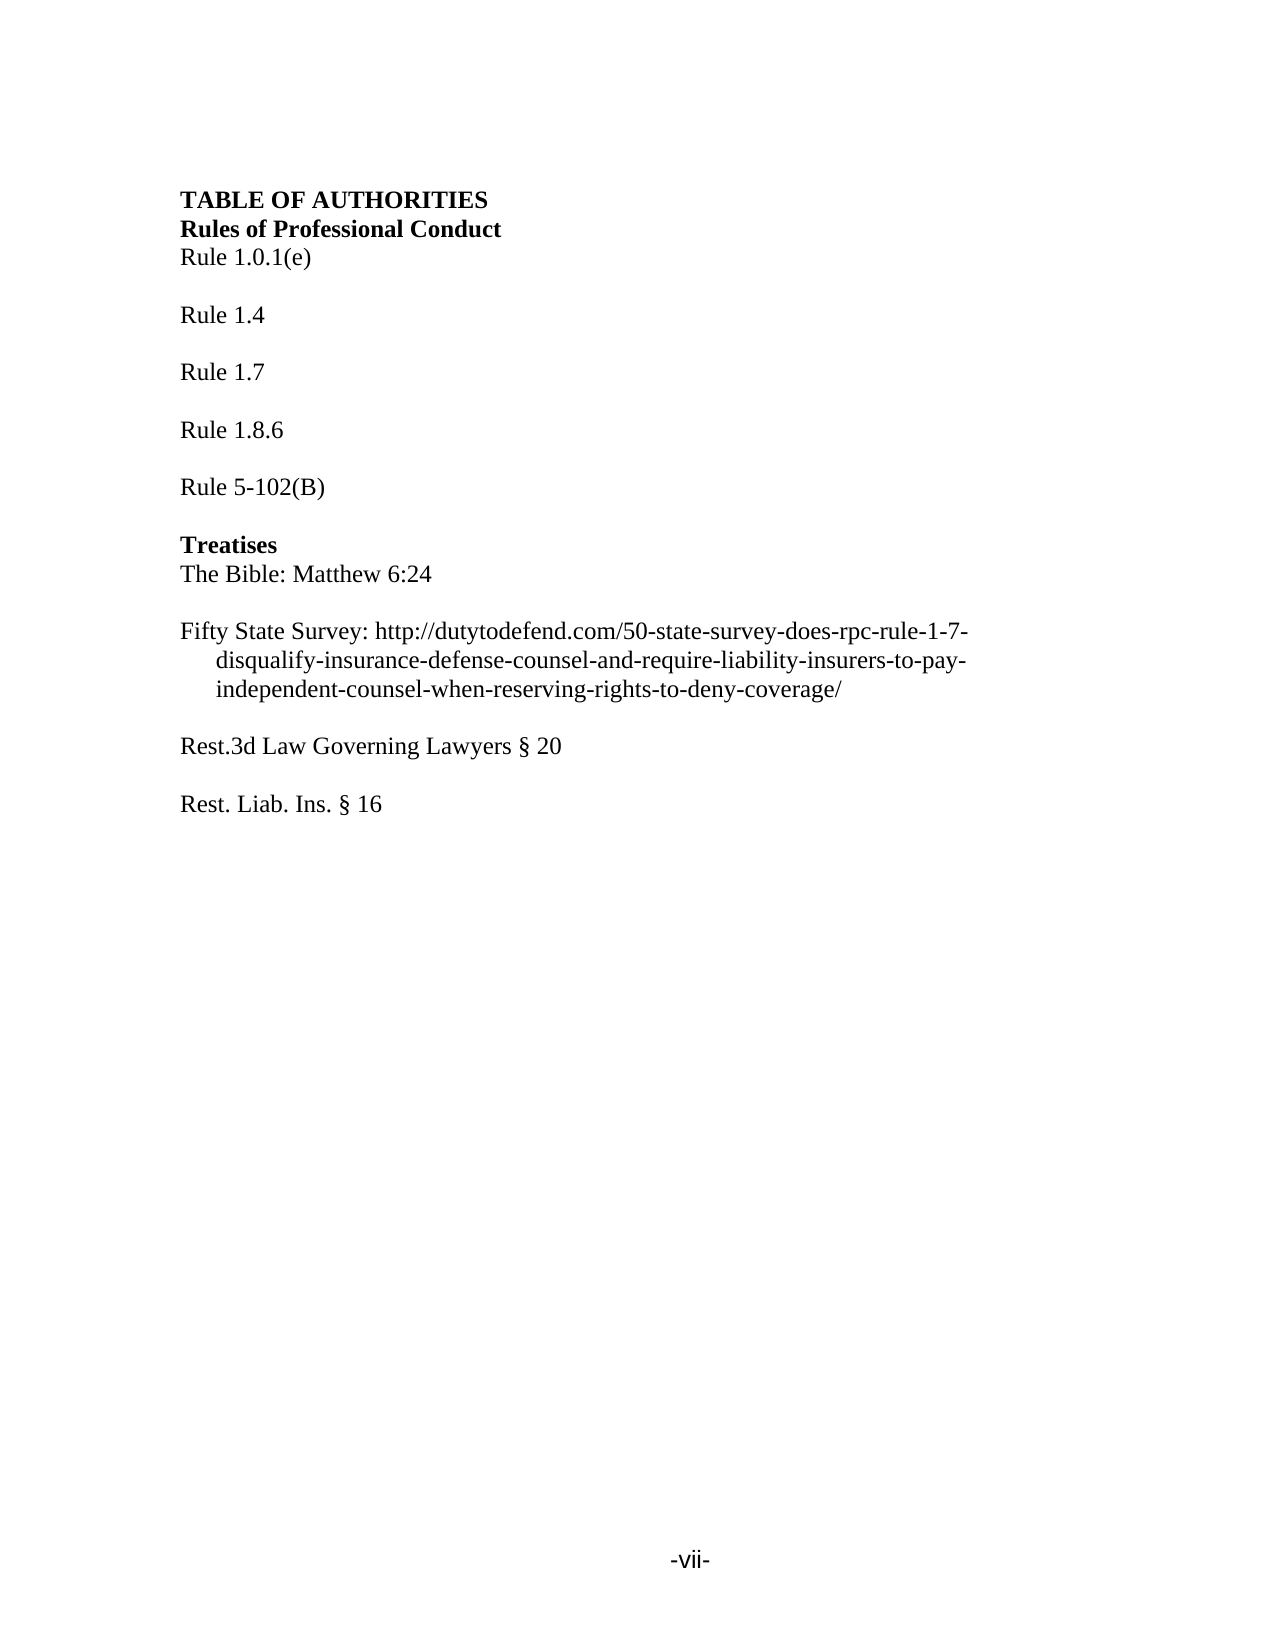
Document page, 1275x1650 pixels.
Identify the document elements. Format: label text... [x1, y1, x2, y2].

text Rule 1.0.1(e) [180, 242, 1200, 271]
text Rules of Professional Conduct [180, 214, 1200, 242]
text Treatises [180, 530, 1200, 559]
text Rest. Liab. Ins. § 16 [180, 789, 1200, 817]
text Rule 1.7 [180, 357, 1200, 386]
text Rule 1.8.6 [180, 415, 1200, 444]
text Fifty State Survey: http://dutytodefend.com/50-state-survey-does-rpc-rule-1-7- [180, 616, 1200, 645]
text The Bible: Matthew 6:24 [180, 559, 1200, 587]
text disqualify-insurance-defense-counsel-and-require-liability-insurers-to-pay- [180, 645, 1200, 674]
text independent-counsel-when-reserving-rights-to-deny-coverage/ [180, 674, 1200, 702]
text Rest.3d Law Governing Lawyers § 20 [180, 731, 1200, 760]
text Rule 1.4 [180, 300, 1200, 329]
text TABLE OF AUTHORITIES [180, 185, 1200, 214]
text Rule 5-102(B) [180, 472, 1200, 501]
